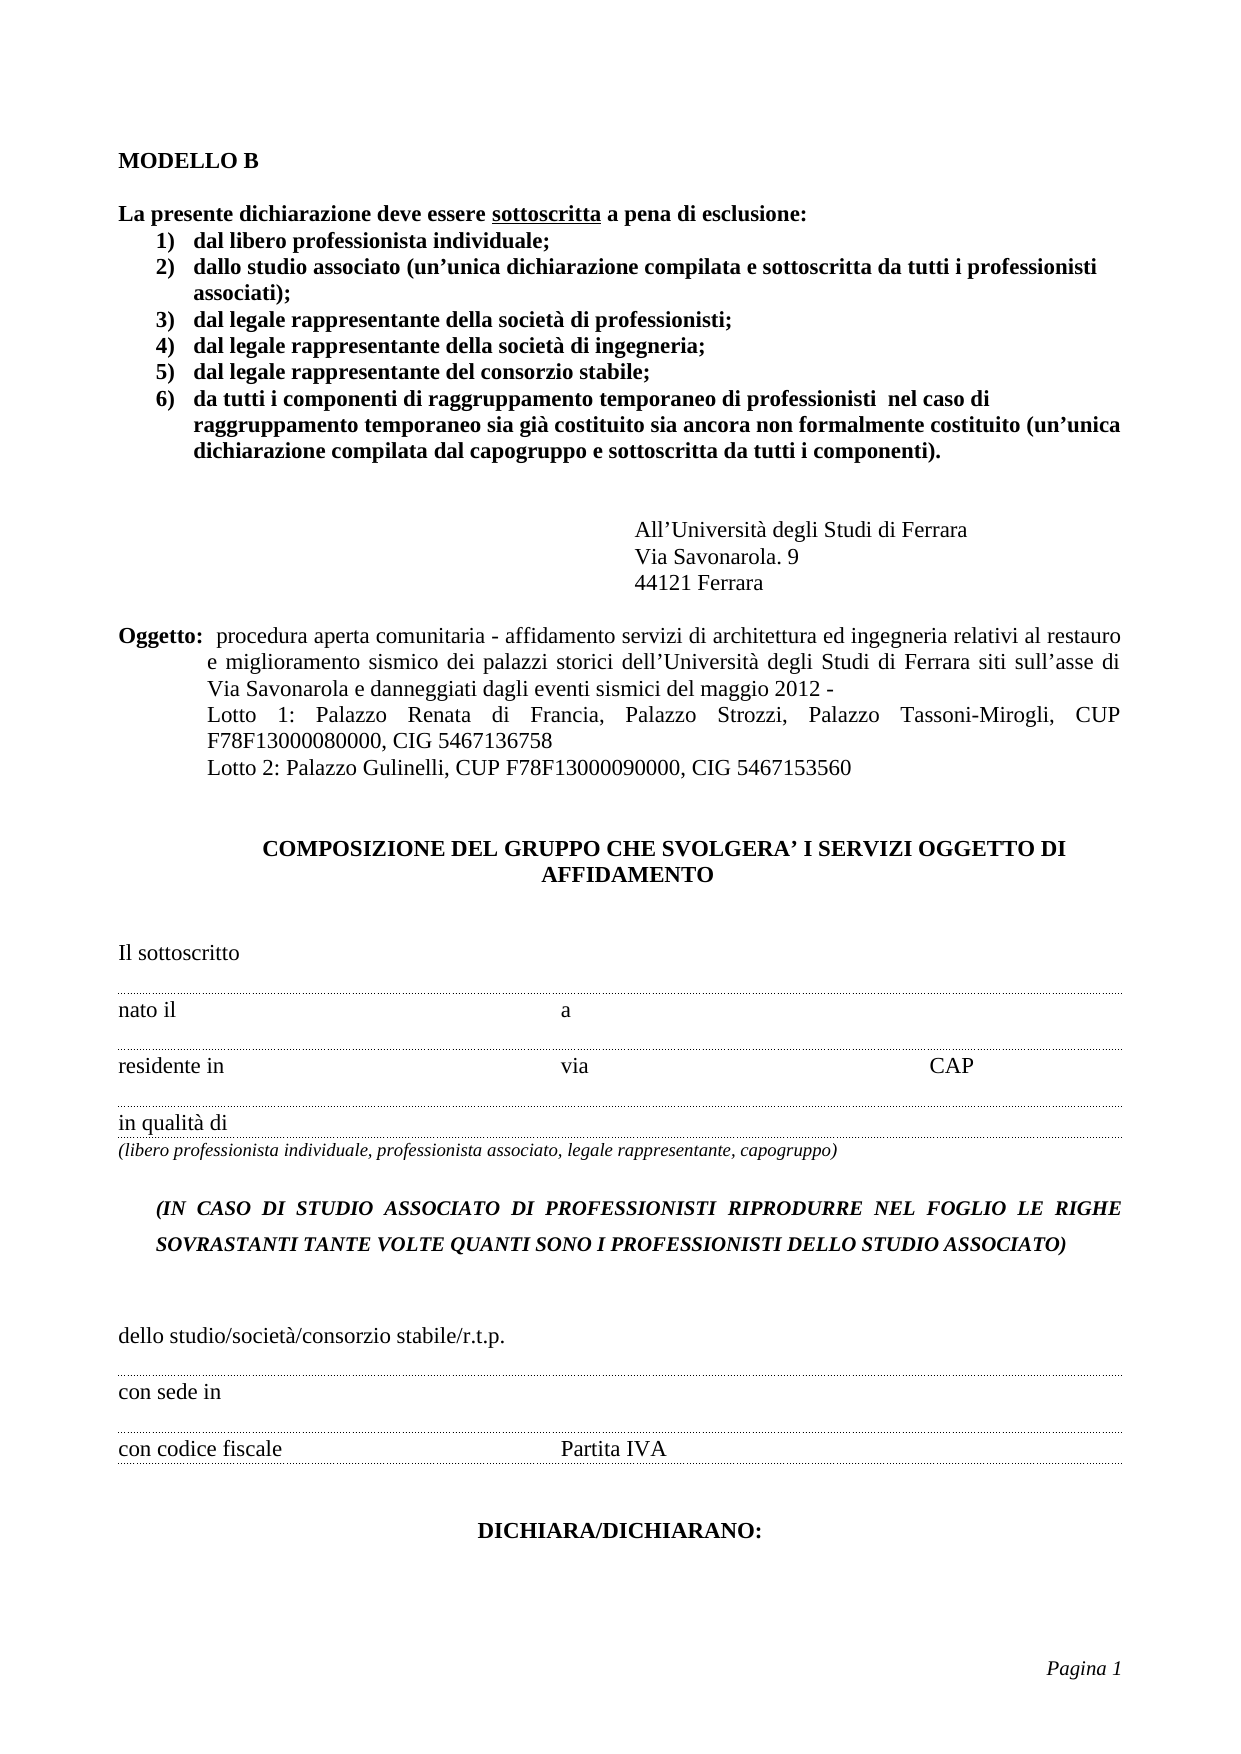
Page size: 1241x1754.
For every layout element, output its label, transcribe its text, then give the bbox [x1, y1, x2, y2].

text nato il a [118, 993, 1122, 1024]
text con sede in [118, 1375, 1122, 1407]
text con codice fiscale Partita IVA [118, 1432, 1122, 1464]
subtitle Via Savonarola. 9 [576, 543, 1122, 569]
text in qualità di [118, 1106, 1122, 1138]
text (libero professionista individuale, professionista associato, legale rappresentante, capogruppo) [118, 1138, 1122, 1160]
list dal legale rappresentante della società di professionisti; [156, 306, 1122, 332]
text (IN CASO DI STUDIO ASSOCIATO DI PROFESSIONISTI RIPRODURRE NEL FOGLIO LE RIGHE SOVRASTANTI TANTE VOLTE QUANTI SONO I PROFESSIONISTI DELLO STUDIO ASSOCIATO) [156, 1196, 1122, 1256]
list dal legale rappresentante del consorzio stabile; [156, 358, 1122, 385]
subtitle Lotto 2: Palazzo Gulinelli, CUP F78F13000090000, CIG 5467153560 [118, 754, 1122, 780]
text dello studio/società/consorzio stabile/r.t.p. [118, 1322, 1122, 1350]
text MODELLO B [118, 148, 1122, 174]
subtitle Oggetto: procedura aperta comunitaria - affidamento servizi di architettura ed ingegneria relativi al restauro e miglioramento sismico dei palazzi storici dell’Università degli Studi di Ferrara siti sull’asse di Via Savonarola e danneggiati dagli eventi sismici del maggio 2012 - [118, 622, 1122, 701]
text Il sottoscritto [118, 939, 1122, 968]
text COMPOSIZIONE DEL GRUPPO CHE SVOLGERA’ I SERVIZI OGGETTO DI AFFIDAMENTO [133, 835, 1122, 888]
subtitle Lotto 1: Palazzo Renata di Francia, Palazzo Strozzi, Palazzo Tassoni-Mirogli, CUP F78F13000080000, CIG 5467136758 [118, 701, 1122, 754]
list dal legale rappresentante della società di ingegneria; [156, 332, 1122, 358]
text residente in via CAP [118, 1049, 1122, 1081]
text La presente dichiarazione deve essere sottoscritta a pena di esclusione: [118, 200, 1122, 227]
subtitle All’Università degli Studi di Ferrara [576, 517, 1122, 543]
list da tutti i componenti di raggruppamento temporaneo di professionisti nel caso di raggruppamento temporaneo sia già costituito sia ancora non formalmente costituito (un’unica dichiarazione compilata dal capogruppo e sottoscritta da tutti i componenti). [156, 385, 1122, 464]
list dal libero professionista individuale; [156, 227, 1122, 253]
text DICHIARA/DICHIARANO: [118, 1517, 1122, 1543]
subtitle 44121 Ferrara [576, 569, 1122, 596]
list dallo studio associato (un’unica dichiarazione compilata e sottoscritta da tutti i professionisti associati); [156, 253, 1122, 306]
